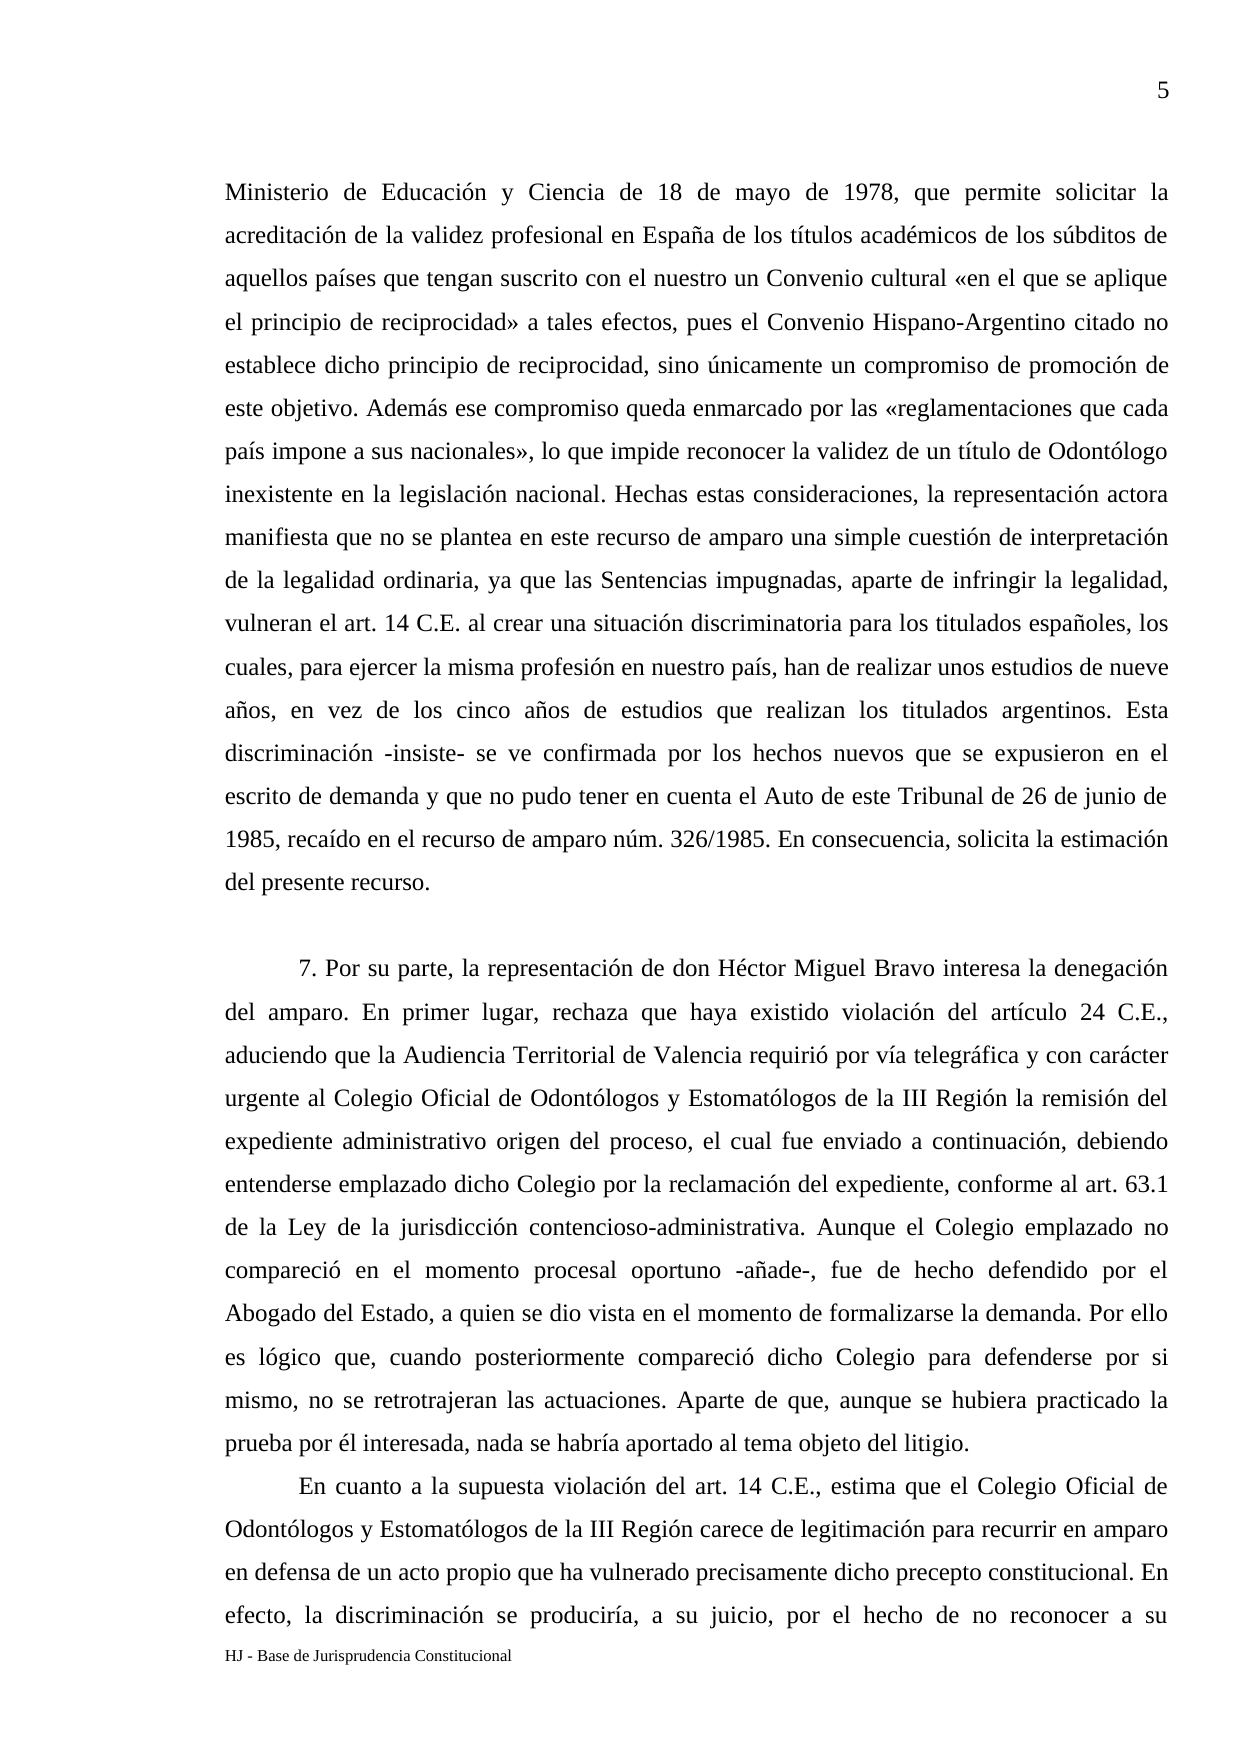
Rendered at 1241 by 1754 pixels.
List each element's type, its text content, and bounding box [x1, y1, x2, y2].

text 7. Por su parte, la representación de don Héctor Miguel Bravo interesa la denegación del amparo. En primer lugar, rechaza que haya existido violación del artículo 24 C.E., aduciendo que la Audiencia Territorial de Valencia requirió por vía telegráfica y con carácter urgente al Colegio Oficial de Odontólogos y Estomatólogos de la III Región la remisión del expediente administrativo origen del proceso, el cual fue enviado a continuación, debiendo entenderse emplazado dicho Colegio por la reclamación del expediente, conforme al art. 63.1 de la Ley de la jurisdicción contencioso-administrativa. Aunque el Colegio emplazado no compareció en el momento procesal oportuno -añade-, fue de hecho defendido por el Abogado del Estado, a quien se dio vista en el momento de formalizarse la demanda. Por ello es lógico que, cuando posteriormente compareció dicho Colegio para defenderse por si mismo, no se retrotrajeran las actuaciones. Aparte de que, aunque se hubiera practicado la prueba por él interesada, nada se habría aportado al tema objeto del litigio. [224, 953, 1169, 1457]
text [224, 177, 1169, 896]
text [224, 1471, 1169, 1629]
